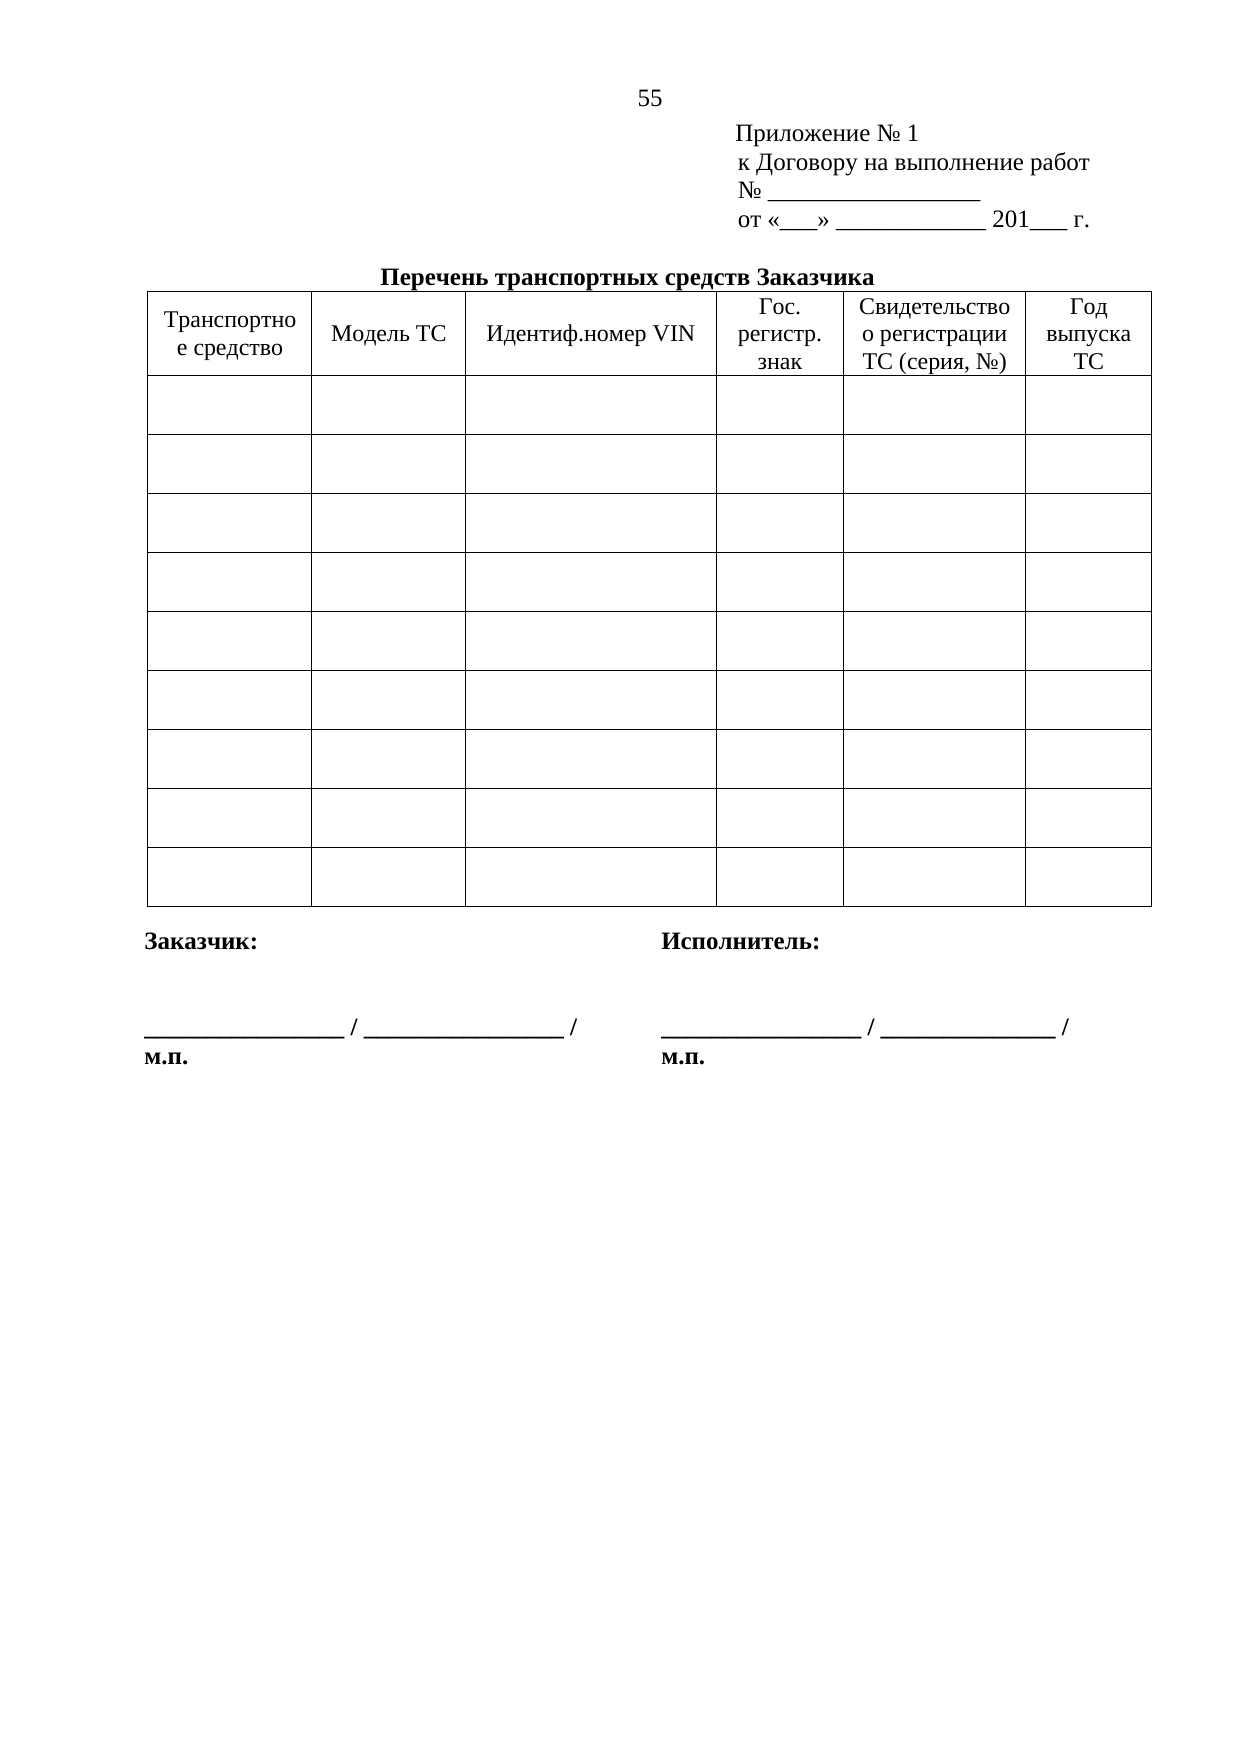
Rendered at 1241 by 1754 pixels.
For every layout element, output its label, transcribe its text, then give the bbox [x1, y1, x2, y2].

table_cell [1026, 671, 1151, 729]
table_cell м.п. [133, 1041, 650, 1070]
table_cell ________________ / ________________ / [133, 1013, 650, 1041]
table_cell [466, 671, 716, 729]
table_cell [148, 730, 311, 788]
table_cell [312, 789, 465, 847]
table_cell [148, 789, 311, 847]
table_cell [844, 612, 1025, 670]
table_cell [717, 553, 843, 611]
table_cell [717, 376, 843, 433]
table_header Заказчик: [133, 926, 650, 1012]
table_cell [312, 848, 465, 906]
table_cell [844, 553, 1025, 611]
table_cell [466, 435, 716, 493]
table_cell [148, 435, 311, 493]
table_cell [844, 494, 1025, 552]
table_cell [1026, 435, 1151, 493]
text № _________________ [664, 176, 1152, 204]
table_header Гос. регистр. знак [717, 292, 843, 374]
table_cell [717, 671, 843, 729]
table_cell [466, 376, 716, 433]
table_cell [466, 612, 716, 670]
table_cell [717, 494, 843, 552]
table_cell ________________ / ______________ / [650, 1013, 1163, 1041]
table_cell [844, 671, 1025, 729]
table_header Исполнитель: [650, 926, 1163, 1012]
table_cell [312, 730, 465, 788]
table_header Транспортное средство [148, 292, 311, 374]
table_cell [312, 435, 465, 493]
table_cell [312, 612, 465, 670]
table_cell [466, 553, 716, 611]
table_cell [466, 730, 716, 788]
table_cell [466, 848, 716, 906]
table_cell [466, 494, 716, 552]
table_header Модель ТС [312, 292, 465, 374]
table_cell [717, 612, 843, 670]
table_header Свидетельство о регистрации ТС (серия, №) [844, 292, 1025, 374]
table_cell [844, 848, 1025, 906]
table_cell [148, 612, 311, 670]
table_cell [1026, 553, 1151, 611]
table_header Год выпуска ТС [1026, 292, 1151, 374]
table_cell [717, 789, 843, 847]
table_cell [1026, 612, 1151, 670]
table_cell [717, 730, 843, 788]
table_cell [844, 789, 1025, 847]
table_cell [1026, 376, 1151, 433]
table_cell [844, 435, 1025, 493]
table_cell м.п. [650, 1041, 1163, 1070]
table_cell [844, 730, 1025, 788]
table_cell [148, 671, 311, 729]
table_cell [312, 376, 465, 433]
text Приложение № 1 [148, 118, 1152, 147]
table_cell [717, 435, 843, 493]
table_cell [148, 494, 311, 552]
table_cell [466, 789, 716, 847]
table_cell [148, 376, 311, 433]
table_cell [312, 553, 465, 611]
table_cell [148, 848, 311, 906]
table_header Идентиф.номер VIN [466, 292, 716, 374]
text Перечень транспортных средств Заказчика [103, 262, 1152, 291]
text к Договору на выполнение работ [738, 147, 1152, 176]
table_cell [1026, 789, 1151, 847]
table_cell [844, 376, 1025, 433]
table_cell [1026, 730, 1151, 788]
table_cell [1026, 494, 1151, 552]
table_cell [148, 553, 311, 611]
table_cell [312, 494, 465, 552]
text от «___» ____________ 201___ г. [664, 204, 1152, 233]
table_cell [1026, 848, 1151, 906]
table_cell [717, 848, 843, 906]
table_cell [312, 671, 465, 729]
